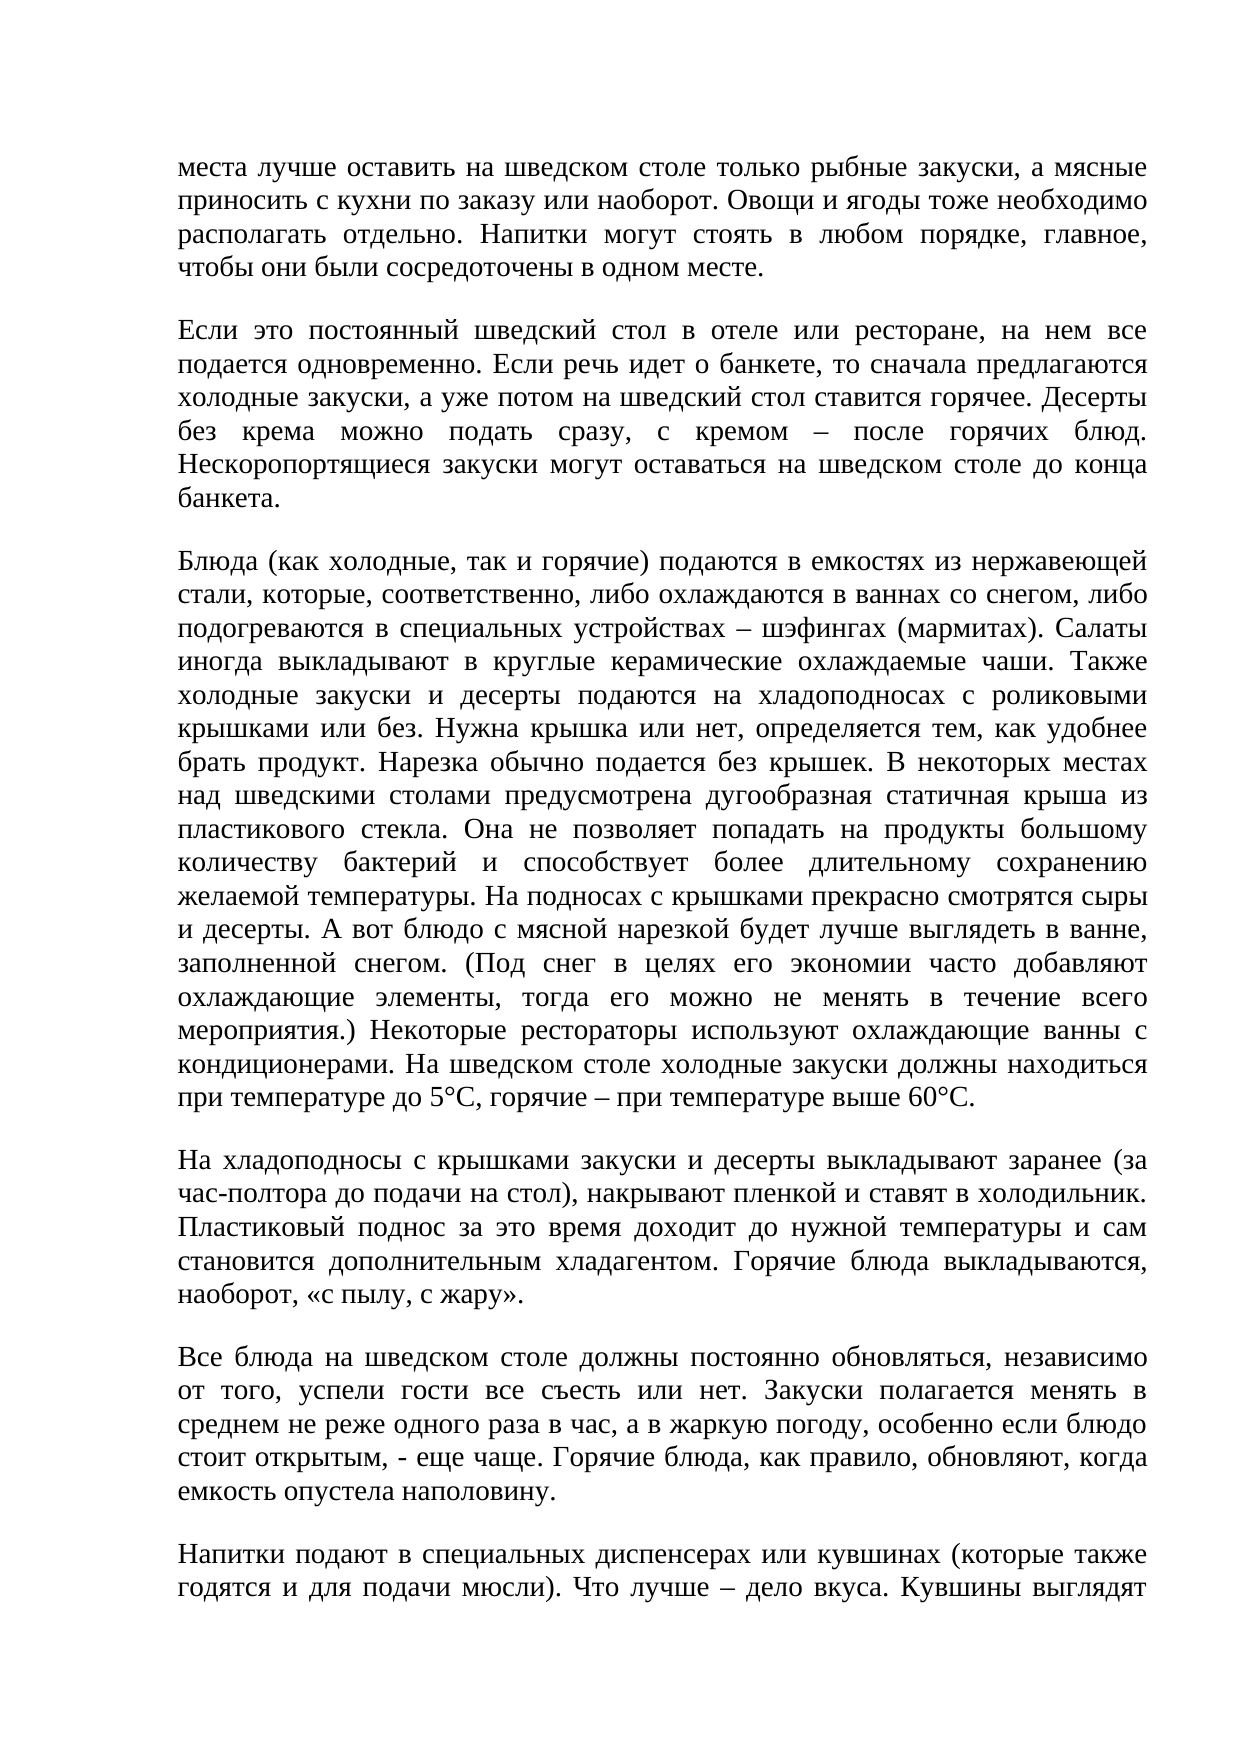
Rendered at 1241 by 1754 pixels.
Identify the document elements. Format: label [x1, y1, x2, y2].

table_cell [176, 118, 1150, 1604]
